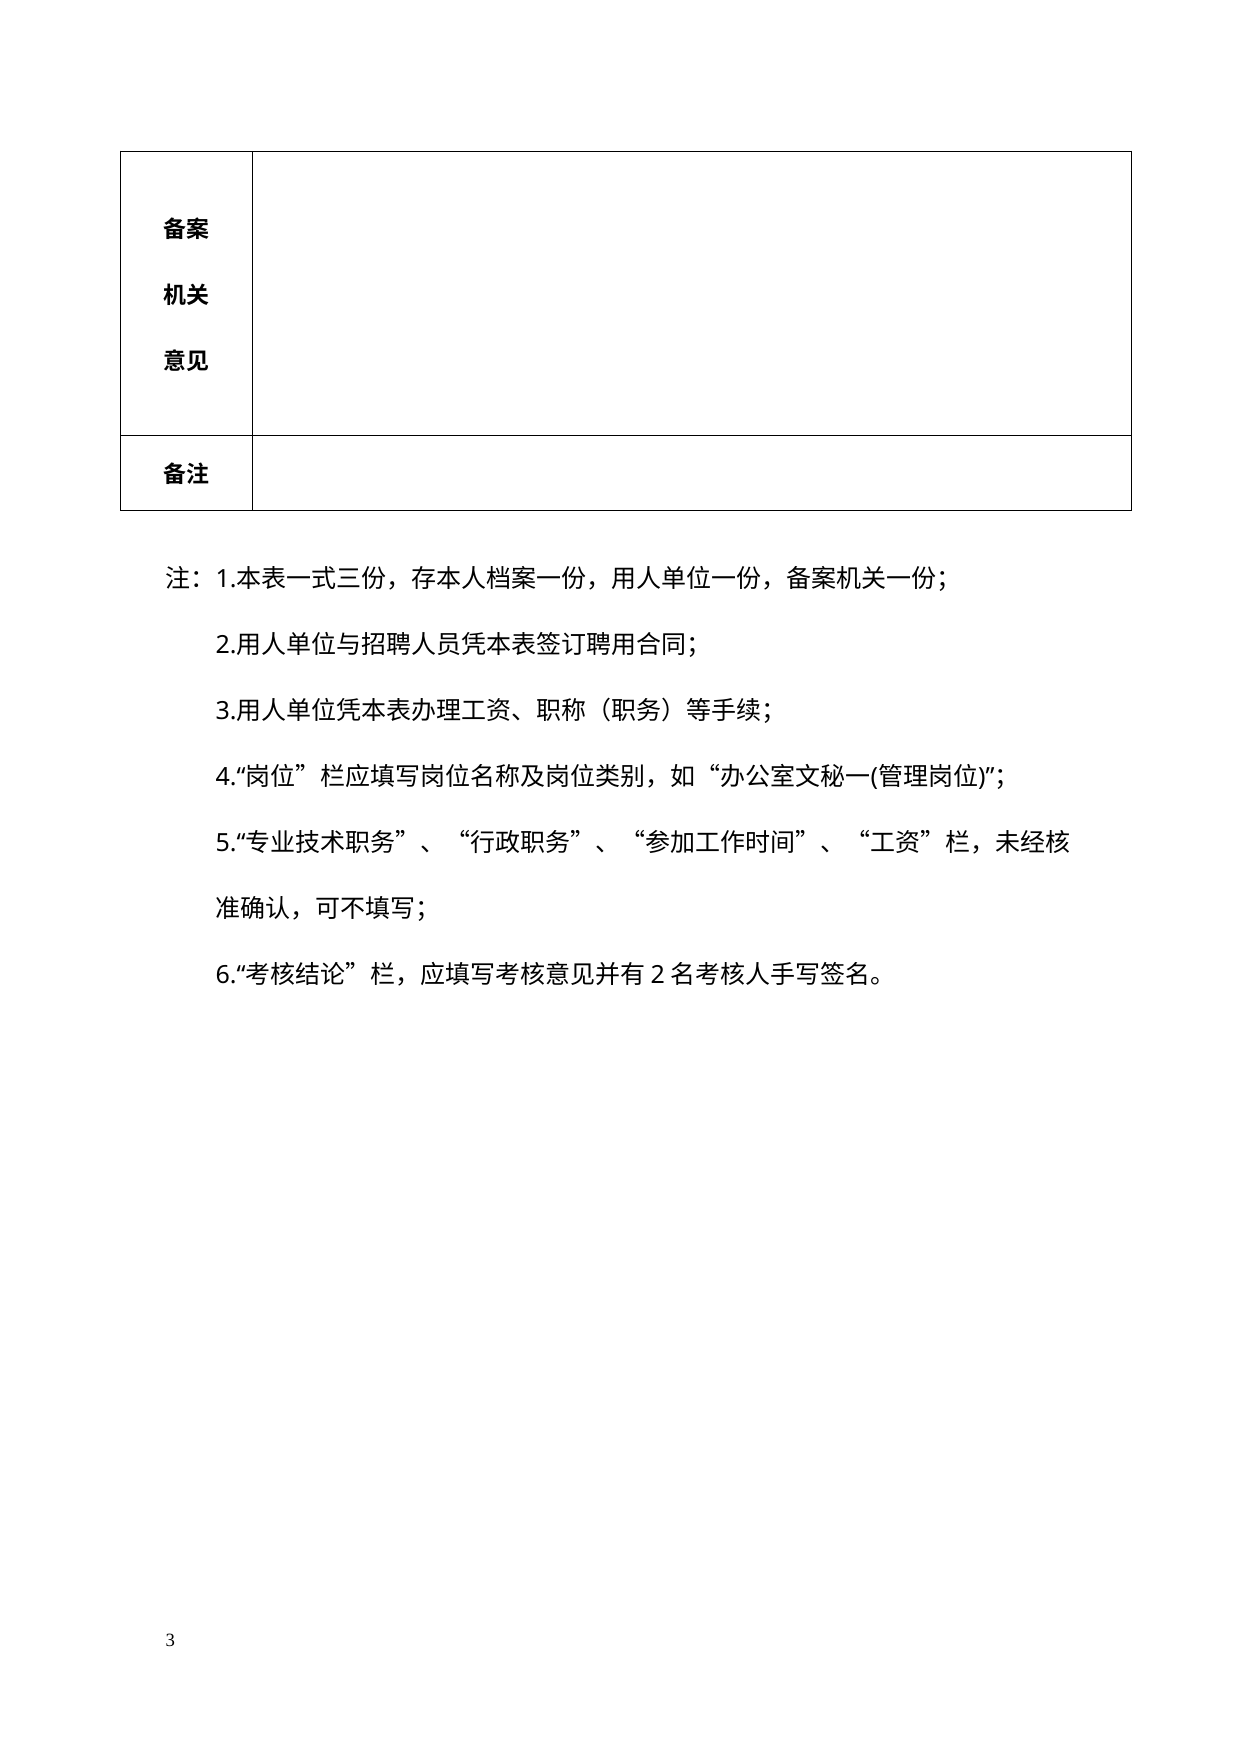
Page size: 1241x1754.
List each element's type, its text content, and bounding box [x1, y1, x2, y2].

text 4.“岗位”栏应填写岗位名称及岗位类别，如“办公室文秘一(管理岗位)”； [165, 742, 1087, 808]
table_cell [253, 152, 1131, 435]
table_cell 备案 机关 意见 [121, 152, 252, 435]
text 2.用人单位与招聘人员凭本表签订聘用合同； [165, 609, 1087, 676]
text 6.“考核结论”栏，应填写考核意见并有2名考核人手写签名。 [165, 940, 1087, 1006]
table_cell [253, 436, 1131, 509]
text 准确认，可不填写； [165, 874, 1087, 940]
text 5.“专业技术职务”、“行政职务”、“参加工作时间”、“工资”栏，未经核 [165, 808, 1087, 874]
text 注：1.本表一式三份，存本人档案一份，用人单位一份，备案机关一份； [165, 543, 1087, 609]
table_cell 备注 [121, 436, 252, 509]
text 3.用人单位凭本表办理工资、职称（职务）等手续； [165, 676, 1087, 742]
